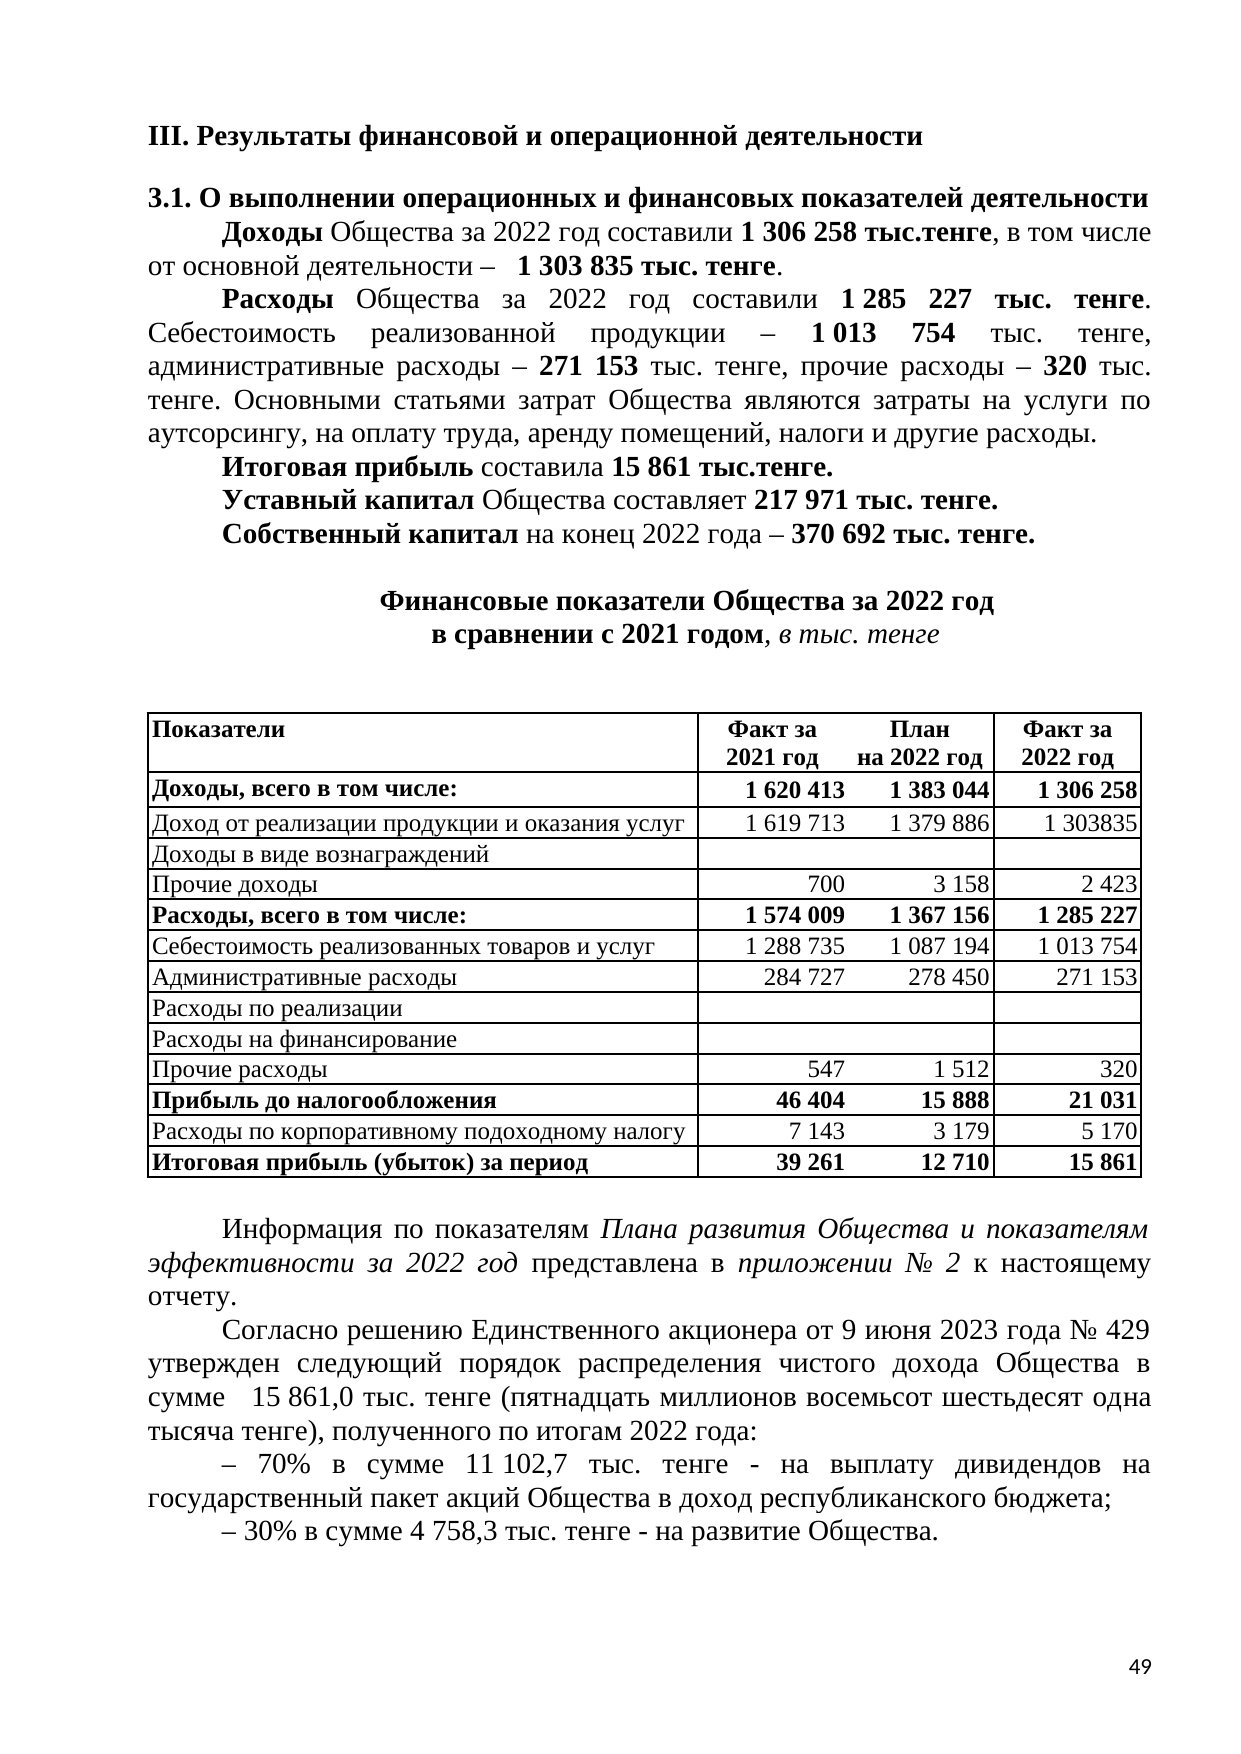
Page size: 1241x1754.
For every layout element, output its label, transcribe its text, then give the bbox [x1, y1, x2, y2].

table_cell Доход от реализации продукции и оказания услуг [149, 808, 697, 837]
table_cell 1 306 258 [995, 773, 1140, 806]
table_cell Расходы, всего в том числе: [149, 900, 697, 929]
text Уставный капитал Общества составляет 217 971 тыс. тенге. [148, 482, 1152, 516]
table_cell [995, 993, 1140, 1022]
table_cell 278 450 [846, 962, 993, 991]
table_header Факт за 2022 год [995, 714, 1140, 771]
table_cell Доходы в виде вознаграждений [149, 839, 697, 867]
table_cell 3 158 [846, 870, 993, 898]
text в сравнении с 2021 годом, в тыс. тенге [148, 617, 1152, 711]
table_cell 271 153 [995, 962, 1140, 991]
table_cell [846, 993, 993, 1022]
text – 70% в сумме 11 102,7 тыс. тенге - на выплату дивидендов на государственный пакет акций Общества в доход республиканского бюджета; [148, 1446, 1152, 1513]
table_cell 21 031 [995, 1085, 1140, 1114]
text Расходы Общества за 2022 год составили 1 285 227 тыс. тенге. Себестоимость реализованной продукции – 1 013 754 тыс. тенге, административные расходы – 271 153 тыс. тенге, прочие расходы – 320 тыс. тенге. Основными статьями затрат Общества являются затраты на услуги по аутсорсингу, на оплату труда, аренду помещений, налоги и другие расходы. [148, 281, 1152, 449]
table_cell 1 288 735 [699, 931, 846, 960]
table_cell 1 013 754 [995, 931, 1140, 960]
table_cell Административные расходы [149, 962, 697, 991]
text Информация по показателям Плана развития Общества и показателям эффективности за 2022 год представлена в приложении № 2 к настоящему отчету. [148, 1211, 1152, 1312]
table_cell [846, 1024, 993, 1052]
table_cell 15 861 [995, 1147, 1140, 1176]
table_cell 15 888 [846, 1085, 993, 1114]
table_header Факт за 2021 год [699, 714, 846, 771]
table_cell [699, 993, 846, 1022]
subtitle III. Результаты финансовой и операционной деятельности [148, 118, 1152, 152]
table_cell 2 423 [995, 870, 1140, 898]
table_cell 1 303835 [995, 808, 1140, 837]
table_cell 1 619 713 [699, 808, 846, 837]
table_cell 1 367 156 [846, 900, 993, 929]
table_cell 1 285 227 [995, 900, 1140, 929]
table_cell 1 087 194 [846, 931, 993, 960]
text – 30% в сумме 4 758,3 тыс. тенге - на развитие Общества. [148, 1513, 1152, 1607]
table_cell Расходы по корпоративному подоходному налогу [149, 1116, 697, 1145]
table_cell 700 [699, 870, 846, 898]
table_cell 284 727 [699, 962, 846, 991]
table_cell [699, 1024, 846, 1052]
table_cell 1 574 009 [699, 900, 846, 929]
table_cell 1 620 413 [699, 773, 846, 806]
table_cell 12 710 [846, 1147, 993, 1176]
table_cell [995, 1024, 1140, 1052]
table_cell 7 143 [699, 1116, 846, 1145]
table_cell 320 [995, 1055, 1140, 1083]
table_cell 1 379 886 [846, 808, 993, 837]
table_cell [699, 839, 846, 867]
table_cell Расходы на финансирование [149, 1024, 697, 1052]
subtitle 3.1. О выполнении операционных и финансовых показателей деятельности [148, 181, 1152, 214]
text Итоговая прибыль составила 15 861 тыс.тенге. [148, 449, 1152, 482]
table_header Показатели [149, 714, 697, 771]
table_cell 1 512 [846, 1055, 993, 1083]
table_cell 5 170 [995, 1116, 1140, 1145]
table_cell Прочие расходы [149, 1055, 697, 1083]
table_header План на 2022 год [846, 714, 993, 771]
table_cell 3 179 [846, 1116, 993, 1145]
text Собственный капитал на конец 2022 года – 370 692 тыс. тенге. [148, 516, 1152, 549]
table_cell Итоговая прибыль (убыток) за период [149, 1147, 697, 1176]
table_cell Прибыль до налогообложения [149, 1085, 697, 1114]
table_cell 39 261 [699, 1147, 846, 1176]
table_cell Себестоимость реализованных товаров и услуг [149, 931, 697, 960]
table_cell 46 404 [699, 1085, 846, 1114]
table_cell [995, 839, 1140, 867]
table_cell Доходы, всего в том числе: [149, 773, 697, 806]
text Доходы Общества за 2022 год составили 1 306 258 тыс.тенге, в том числе от основной деятельности – 1 303 835 тыс. тенге. [148, 214, 1152, 281]
table_cell 547 [699, 1055, 846, 1083]
table_cell Прочие доходы [149, 870, 697, 898]
table_cell [846, 839, 993, 867]
text Финансовые показатели Общества за 2022 год [148, 583, 1152, 617]
table_cell Расходы по реализации [149, 993, 697, 1022]
text Согласно решению Единственного акционера от 9 июня 2023 года № 429 утвержден следующий порядок распределения чистого дохода Общества в сумме 15 861,0 тыс. тенге (пятнадцать миллионов восемьсот шестьдесят одна тысяча тенге), полученного по итогам 2022 года: [148, 1312, 1152, 1446]
table_cell 1 383 044 [846, 773, 993, 806]
